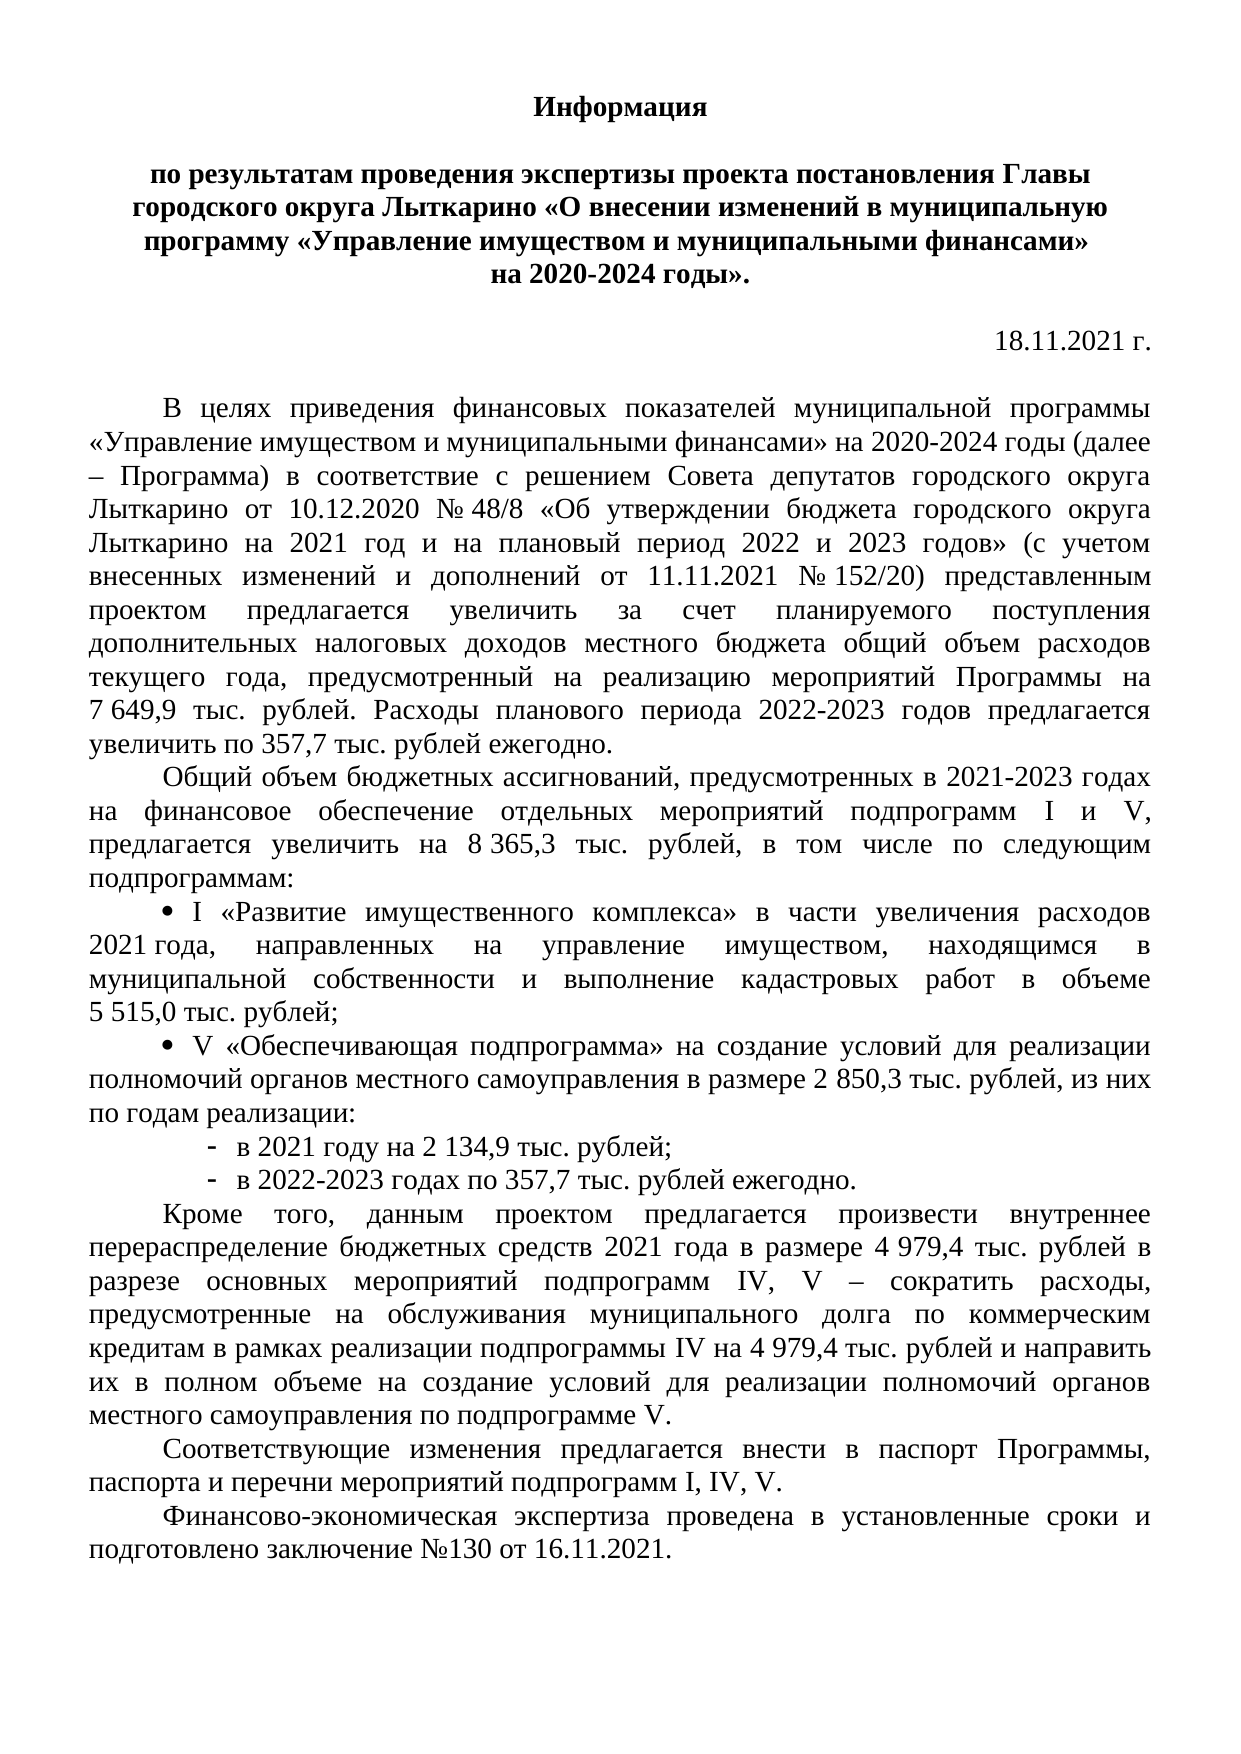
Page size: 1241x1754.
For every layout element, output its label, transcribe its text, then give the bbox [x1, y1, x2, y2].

text 18.11.2021 г. [89, 323, 1152, 357]
text Кроме того, данным проектом предлагается произвести внутреннее перераспределение бюджетных средств 2021 года в размере 4 979,4 тыс. рублей в разрезе основных мероприятий подпрограмм IV, V – сократить расходы, предусмотренные на обслуживания муниципального долга по коммерческим кредитам в рамках реализации подпрограммы IV на 4 979,4 тыс. рублей и направить их в полном объеме на создание условий для реализации полномочий органов местного самоуправления по подпрограмме V. [89, 1196, 1152, 1431]
text по результатам проведения экспертизы проекта постановления Главы городского округа Лыткарино «О внесении изменений в муниципальную программу «Управление имуществом и муниципальными финансами» на 2020-2024 годы». [89, 156, 1152, 290]
text Соответствующие изменения предлагается внести в паспорт Программы, паспорта и перечни мероприятий подпрограмм I, IV, V. [89, 1431, 1152, 1498]
text Информация [89, 89, 1152, 122]
list в 2021 году на 2 134,9 тыс. рублей; [207, 1129, 1152, 1162]
list Финансово-экономическая экспертиза проведена в установленные сроки и подготовлено заключение №130 от 16.11.2021. [89, 1498, 1152, 1565]
list I «Развитие имущественного комплекса» в части увеличения расходов 2021 года, направленных на управление имуществом, находящимся в муниципальной собственности и выполнение кадастровых работ в объеме 5 515,0 тыс. рублей; [89, 894, 1152, 1028]
text Общий объем бюджетных ассигнований, предусмотренных в 2021-2023 годах на финансовое обеспечение отдельных мероприятий подпрограмм I и V, предлагается увеличить на 8 365,3 тыс. рублей, в том числе по следующим подпрограммам: [89, 759, 1152, 894]
list в 2022-2023 годах по 357,7 тыс. рублей ежегодно. [207, 1162, 1152, 1196]
text В целях приведения финансовых показателей муниципальной программы «Управление имуществом и муниципальными финансами» на 2020-2024 годы (далее – Программа) в соответствие с решением Совета депутатов городского округа Лыткарино от 10.12.2020 № 48/8 «Об утверждении бюджета городского округа Лыткарино на 2021 год и на плановый период 2022 и 2023 годов» (с учетом внесенных изменений и дополнений от 11.11.2021 № 152/20) представленным проектом предлагается увеличить за счет планируемого поступления дополнительных налоговых доходов местного бюджета общий объем расходов текущего года, предусмотренный на реализацию мероприятий Программы на 7 649,9 тыс. рублей. Расходы планового периода 2022-2023 годов предлагается увеличить по 357,7 тыс. рублей ежегодно. [89, 391, 1152, 759]
list V «Обеспечивающая подпрограмма» на создание условий для реализации полномочий органов местного самоуправления в размере 2 850,3 тыс. рублей, из них по годам реализации: [89, 1028, 1152, 1129]
